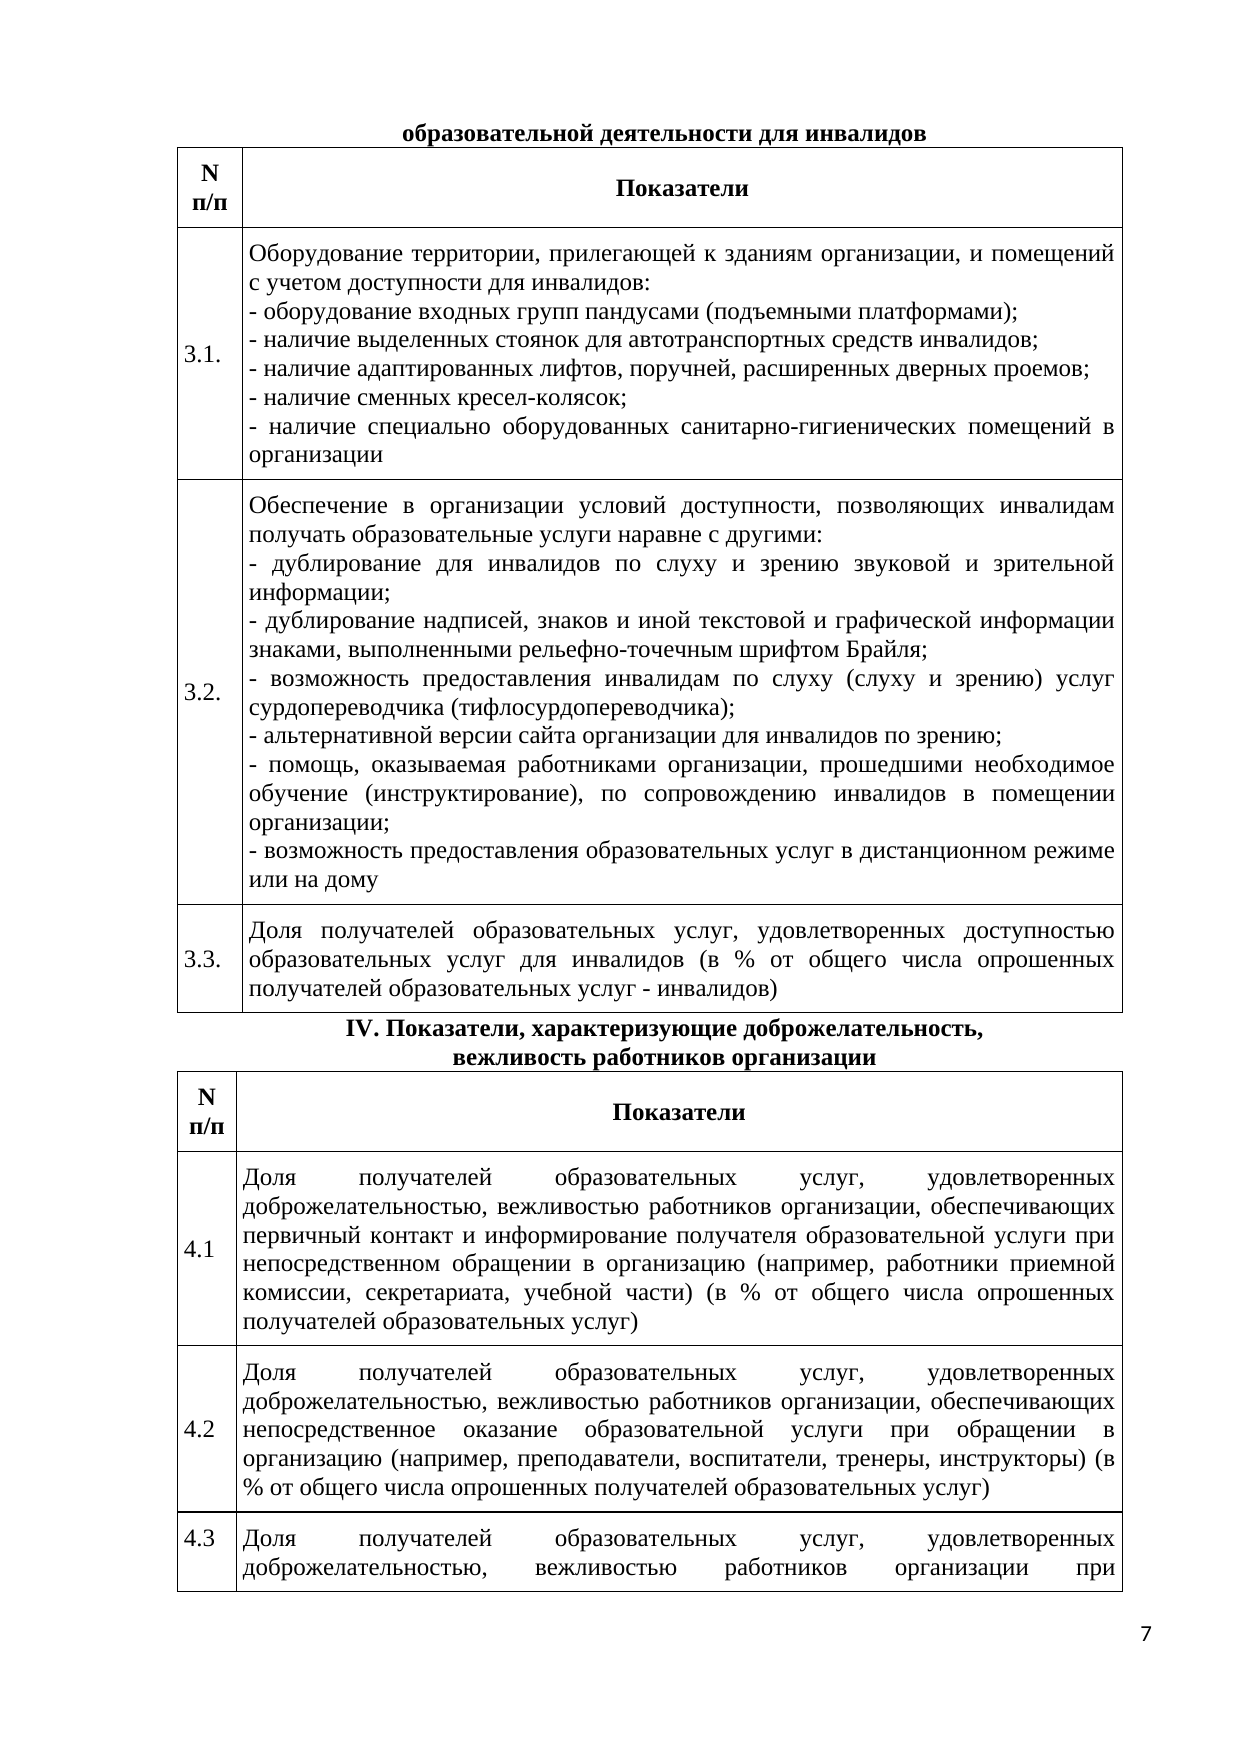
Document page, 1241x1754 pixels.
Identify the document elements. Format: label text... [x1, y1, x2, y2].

table_cell 4.2 [178, 1346, 236, 1511]
table_header N п/п [178, 148, 242, 227]
text IV. Показатели, характеризующие доброжелательность, [177, 1013, 1152, 1042]
table_cell 4.3 [178, 1513, 236, 1591]
table_cell Доля получателей образовательных услуг, удовлетворенных доброжелательностью, вежливостью работников организации, обеспечивающих непосредственное оказание образовательной услуги при обращении в организацию (например, преподаватели, воспитатели, тренеры, инструкторы) (в % от общего числа опрошенных получателей образовательных услуг) [237, 1346, 1122, 1511]
table_cell 3.1. [178, 228, 242, 479]
table_header N п/п [178, 1072, 236, 1151]
text вежливость работников организации [177, 1042, 1152, 1071]
table_cell Оборудование территории, прилегающей к зданиям организации, и помещений с учетом доступности для инвалидов: - оборудование входных групп пандусами (подъемными платформами); - наличие выделенных стоянок для автотранспортных средств инвалидов; - наличие адаптированных лифтов, поручней, расширенных дверных проемов; - наличие сменных кресел-колясок; - наличие специально оборудованных санитарно-гигиенических помещений в организации [243, 228, 1122, 479]
table_cell 3.2. [178, 480, 242, 904]
table_header Показатели [237, 1072, 1122, 1151]
table_header Показатели [243, 148, 1122, 227]
table_cell 4.1 [178, 1152, 236, 1345]
table_cell Обеспечение в организации условий доступности, позволяющих инвалидам получать образовательные услуги наравне с другими: - дублирование для инвалидов по слуху и зрению звуковой и зрительной информации; - дублирование надписей, знаков и иной текстовой и графической информации знаками, выполненными рельефно-точечным шрифтом Брайля; - возможность предоставления инвалидам по слуху (слуху и зрению) услуг сурдопереводчика (тифлосурдопереводчика); - альтернативной версии сайта организации для инвалидов по зрению; - помощь, оказываемая работниками организации, прошедшими необходимое обучение (инструктирование), по сопровождению инвалидов в помещении организации; - возможность предоставления образовательных услуг в дистанционном режиме или на дому [243, 480, 1122, 904]
table_cell 3.3. [178, 905, 242, 1012]
table_cell Доля получателей образовательных услуг, удовлетворенных доступностью образовательных услуг для инвалидов (в % от общего числа опрошенных получателей образовательных услуг - инвалидов) [243, 905, 1122, 1012]
table_cell Доля получателей образовательных услуг, удовлетворенных доброжелательностью, вежливостью работников организации, обеспечивающих первичный контакт и информирование получателя образовательной услуги при непосредственном обращении в организацию (например, работники приемной комиссии, секретариата, учебной части) (в % от общего числа опрошенных получателей образовательных услуг) [237, 1152, 1122, 1345]
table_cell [237, 1513, 1122, 1591]
text образовательной деятельности для инвалидов [177, 118, 1152, 147]
